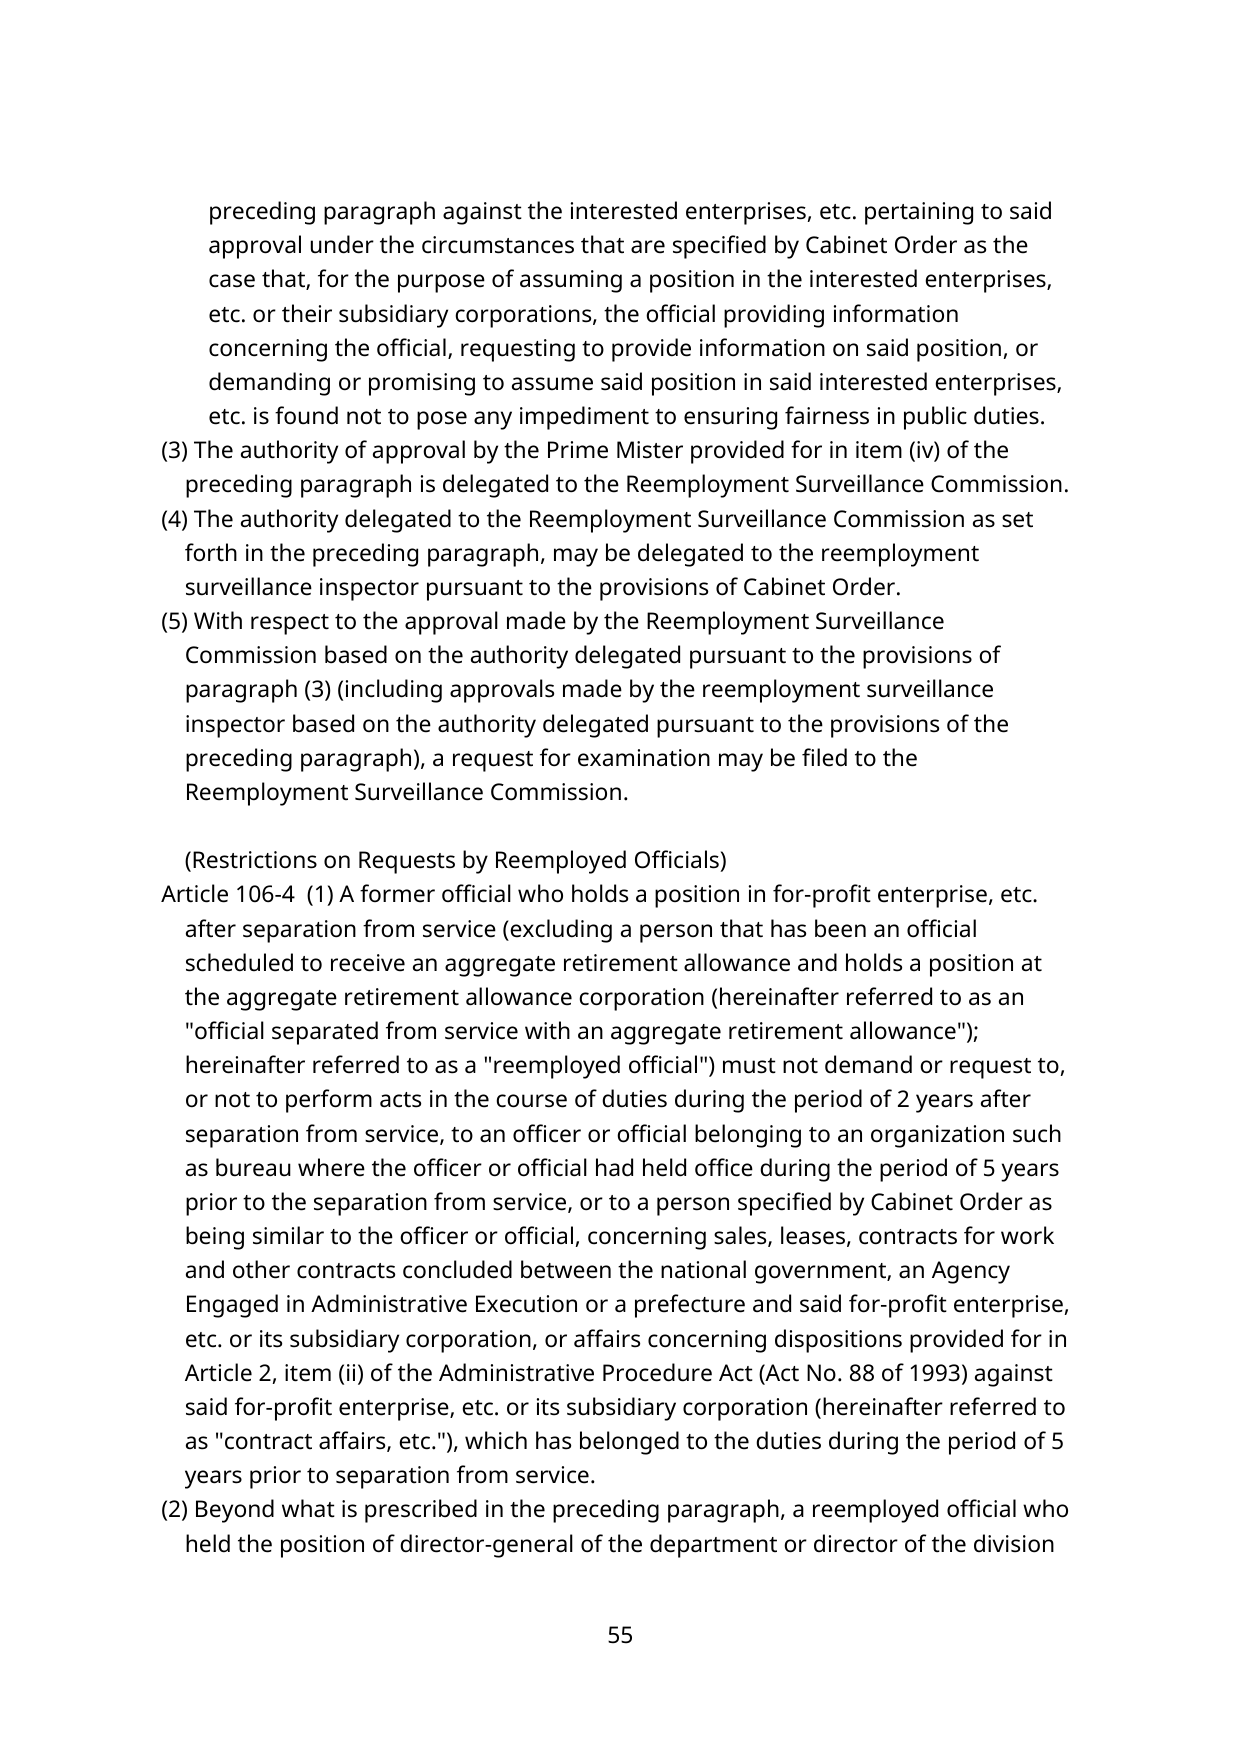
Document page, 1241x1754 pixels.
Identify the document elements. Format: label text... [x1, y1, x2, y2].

text (Restrictions on Requests by Reemployed Officials) [184, 843, 1079, 877]
text Article 106-4 (1) A former official who holds a position in for-profit enterprise, etc. after separation from service (excluding a person that has been an official scheduled to receive an aggregate retirement allowance and holds a position at the aggregate retirement allowance corporation (hereinafter referred to as an "official separated from service with an aggregate retirement allowance"); hereinafter referred to as a "reemployed official") must not demand or request to, or not to perform acts in the course of duties during the period of 2 years after separation from service, to an officer or official belonging to an organization such as bureau where the officer or official had held office during the period of 5 years prior to the separation from service, or to a person specified by Cabinet Order as being similar to the officer or official, concerning sales, leases, contracts for work and other contracts concluded between the national government, an Agency Engaged in Administrative Execution or a prefecture and said for-profit enterprise, etc. or its subsidiary corporation, or affairs concerning dispositions provided for in Article 2, item (ii) of the Administrative Procedure Act (Act No. 88 of 1993) against said for-profit enterprise, etc. or its subsidiary corporation (hereinafter referred to as "contract affairs, etc."), which has belonged to the duties during the period of 5 years prior to separation from service. [161, 877, 1079, 1492]
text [184, 194, 1079, 433]
text (5) With respect to the approval made by the Reemployment Surveillance Commission based on the authority delegated pursuant to the provisions of paragraph (3) (including approvals made by the reemployment surveillance inspector based on the authority delegated pursuant to the provisions of the preceding paragraph), a request for examination may be filed to the Reemployment Surveillance Commission. [161, 604, 1079, 809]
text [161, 1492, 1079, 1560]
text (3) The authority of approval by the Prime Mister provided for in item (iv) of the preceding paragraph is delegated to the Reemployment Surveillance Commission. [161, 433, 1079, 501]
text (4) The authority delegated to the Reemployment Surveillance Commission as set forth in the preceding paragraph, may be delegated to the reemployment surveillance inspector pursuant to the provisions of Cabinet Order. [161, 501, 1079, 604]
